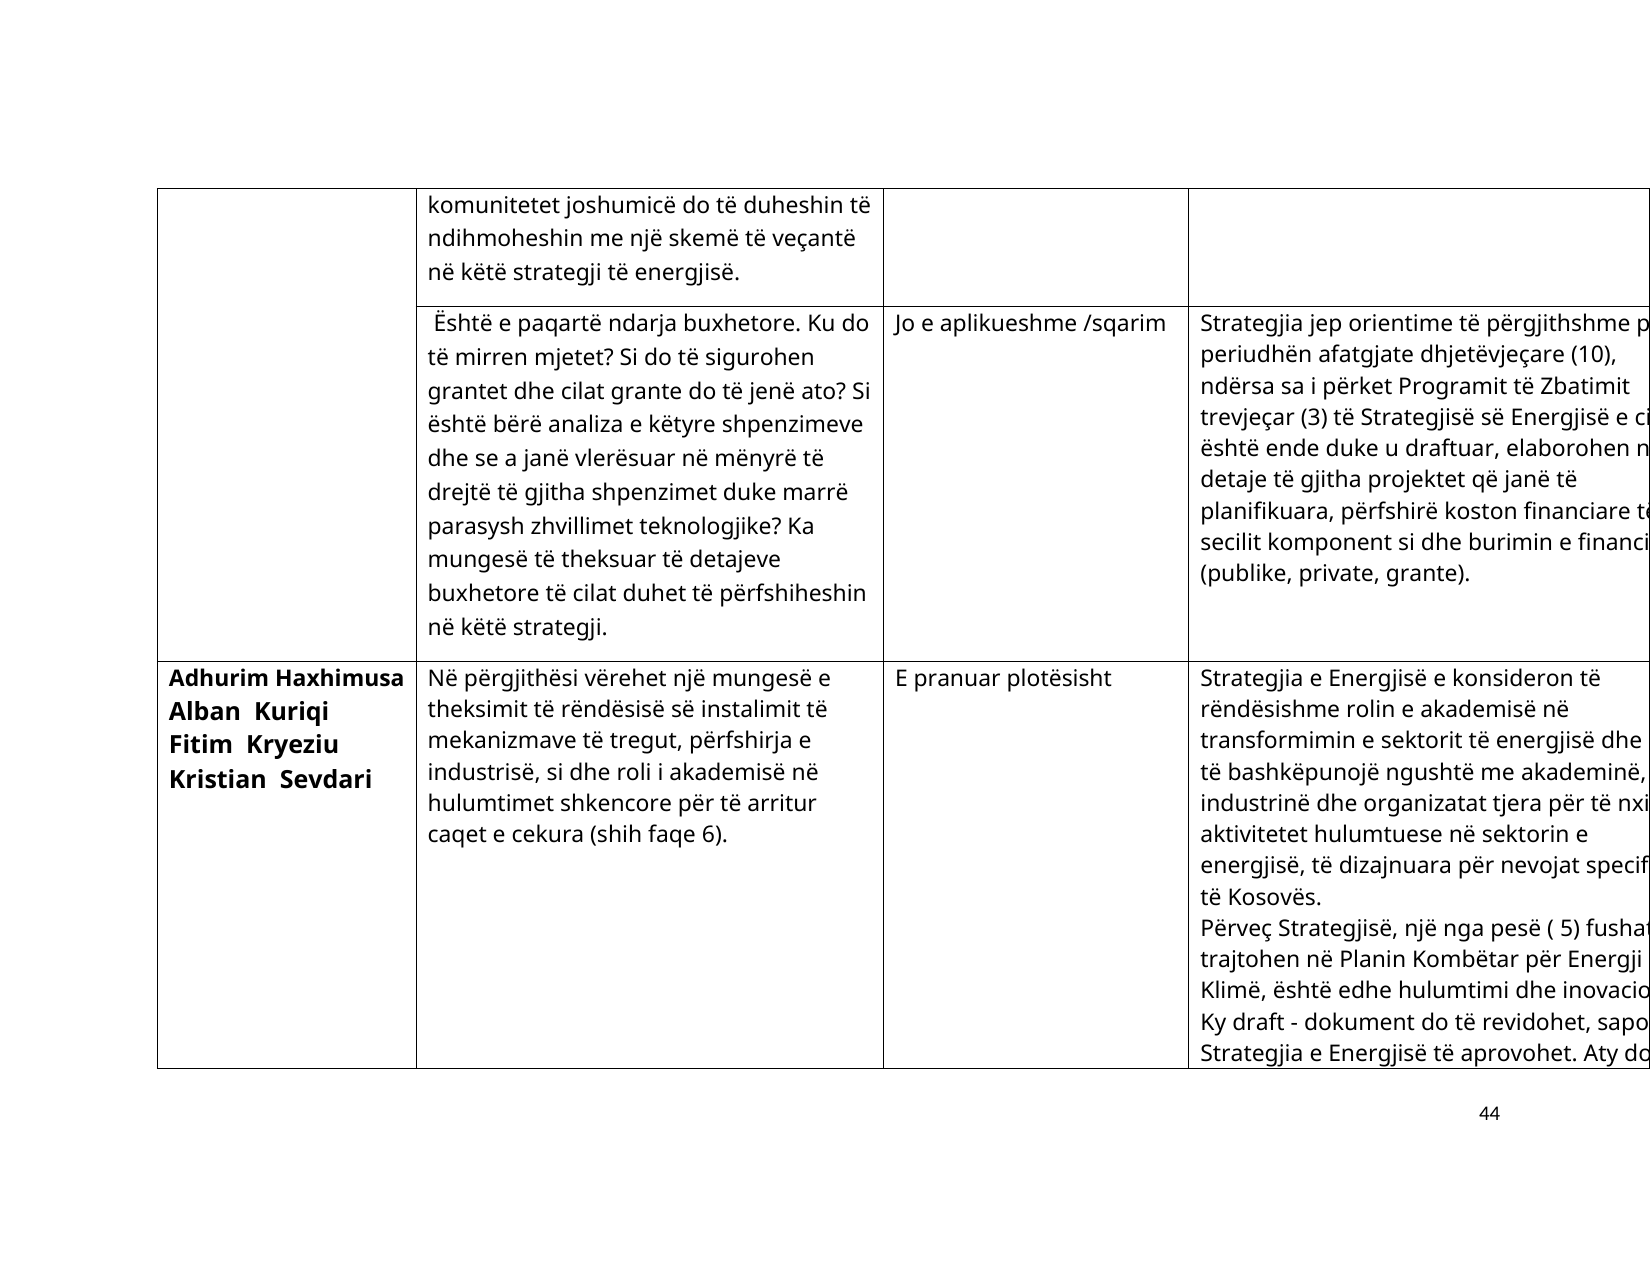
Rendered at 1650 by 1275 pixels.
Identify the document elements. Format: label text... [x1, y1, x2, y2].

table_cell Është e paqartë ndarja buxhetore. Ku do të mirren mjetet? Si do të sigurohen grantet dhe cilat grante do të jenë ato? Si është bërë analiza e këtyre shpenzimeve dhe se a janë vlerësuar në mënyrë të drejtë të gjitha shpenzimet duke marrë parasysh zhvillimet teknologjike? Ka mungesë të theksuar të detajeve buxhetore të cilat duhet të përfshiheshin në këtë strategji. [417, 307, 883, 661]
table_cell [884, 662, 1188, 1068]
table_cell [158, 662, 416, 1068]
table_cell Strategjia jep orientime të përgjithshme për periudhën afatgjate dhjetëvjeçare (10), ndërsa sa i përket Programit të Zbatimit trevjeçar (3) të Strategjisë së Energjisë e cila është ende duke u draftuar, elaborohen në detaje të gjitha projektet që janë të planifikuara, përfshirë koston financiare të secilit komponent si dhe burimin e financimit (publike, private, grante). [1189, 307, 1649, 661]
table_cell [417, 662, 883, 1068]
table_cell Jo e aplikueshme /sqarim [884, 307, 1188, 661]
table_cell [1189, 662, 1649, 1068]
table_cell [1189, 189, 1649, 306]
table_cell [884, 189, 1188, 306]
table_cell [417, 189, 883, 306]
